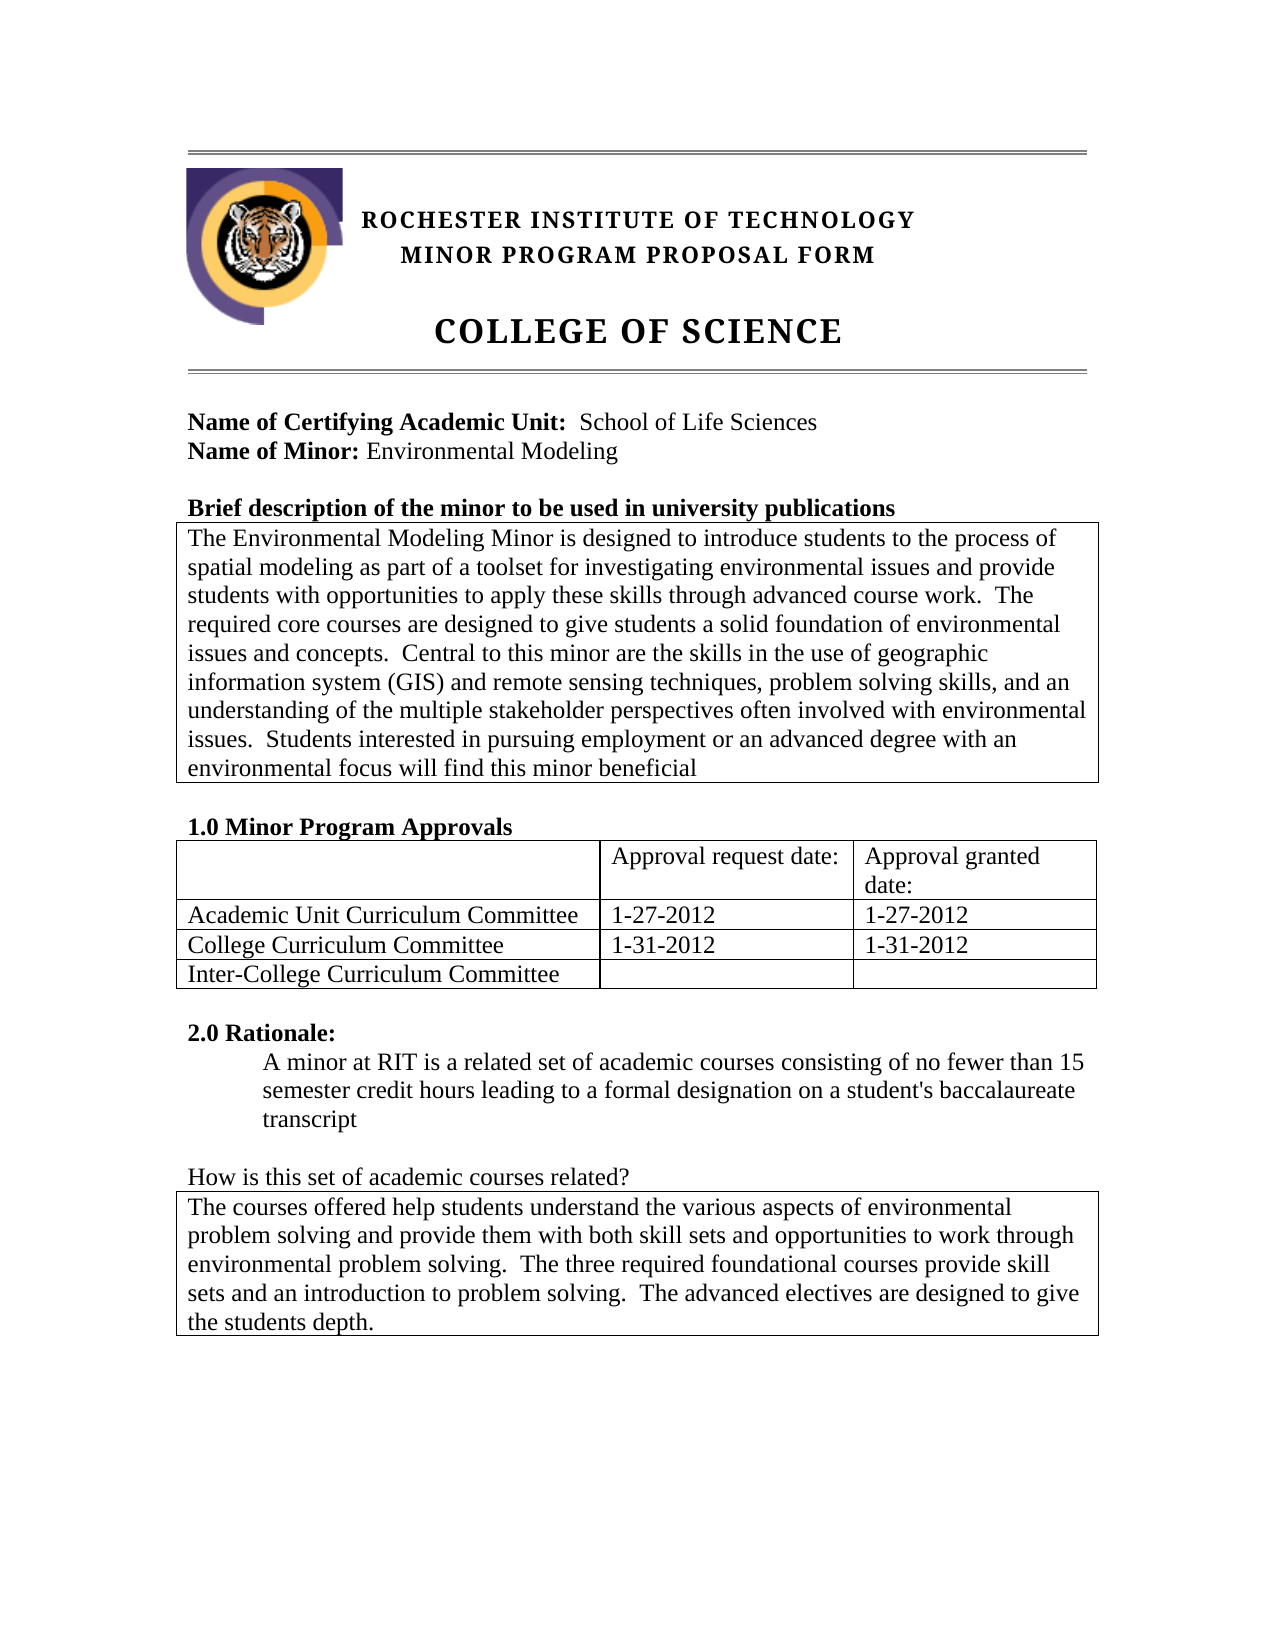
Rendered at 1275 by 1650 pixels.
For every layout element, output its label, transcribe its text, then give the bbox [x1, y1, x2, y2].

text Name of Minor: Environmental Modeling [187, 436, 1087, 464]
text Rochester INSTITUTE OF TECHNOLOGY [343, 183, 1087, 218]
text How is this set of academic courses related? [187, 1162, 1087, 1191]
text Minor Program proposal form [343, 218, 1087, 271]
table_cell Inter-College Curriculum Committee [177, 960, 599, 988]
table_cell [854, 960, 1096, 988]
table_header Approval request date: [601, 841, 853, 899]
text A minor at RIT is a related set of academic courses consisting of no fewer than 15 semester credit hours leading to a formal designation on a student's baccalaureate transcript [262, 1047, 1087, 1133]
table_cell 1-31-2012 [854, 930, 1096, 958]
table_cell Academic Unit Curriculum Committee [177, 900, 599, 929]
table_cell College Curriculum Committee [177, 930, 599, 958]
table_cell 1-27-2012 [601, 900, 853, 929]
table_cell [601, 960, 853, 988]
text Name of Certifying Academic Unit: School of Life Sciences [187, 407, 1087, 436]
table_cell 1-31-2012 [601, 930, 853, 958]
picture [186, 168, 343, 325]
table_cell 1-27-2012 [854, 900, 1096, 929]
table_header The Environmental Modeling Minor is designed to introduce students to the process of spatial modeling as part of a toolset for investigating environmental issues and provide students with opportunities to apply these skills through advanced course work. The required core courses are designed to give students a solid foundation of environmental issues and concepts. Central to this minor are the skills in the use of geographic information system (GIS) and remote sensing techniques, problem solving skills, and an understanding of the multiple stakeholder perspectives often involved with environmental issues. Students interested in pursuing employment or an advanced degree with an environmental focus will find this minor beneficial [177, 523, 1098, 782]
text College of Science [187, 286, 1087, 374]
table_header [177, 841, 599, 899]
table_header Approval granted date: [854, 841, 1096, 899]
text 2.0 Rationale: [187, 1018, 1087, 1047]
text Brief description of the minor to be used in university publications [187, 493, 1087, 522]
text 1.0 Minor Program Approvals [187, 812, 1087, 840]
table_header The courses offered help students understand the various aspects of environmental problem solving and provide them with both skill sets and opportunities to work through environmental problem solving. The three required foundational courses provide skill sets and an introduction to problem solving. The advanced electives are designed to give the students depth. [177, 1192, 1098, 1335]
